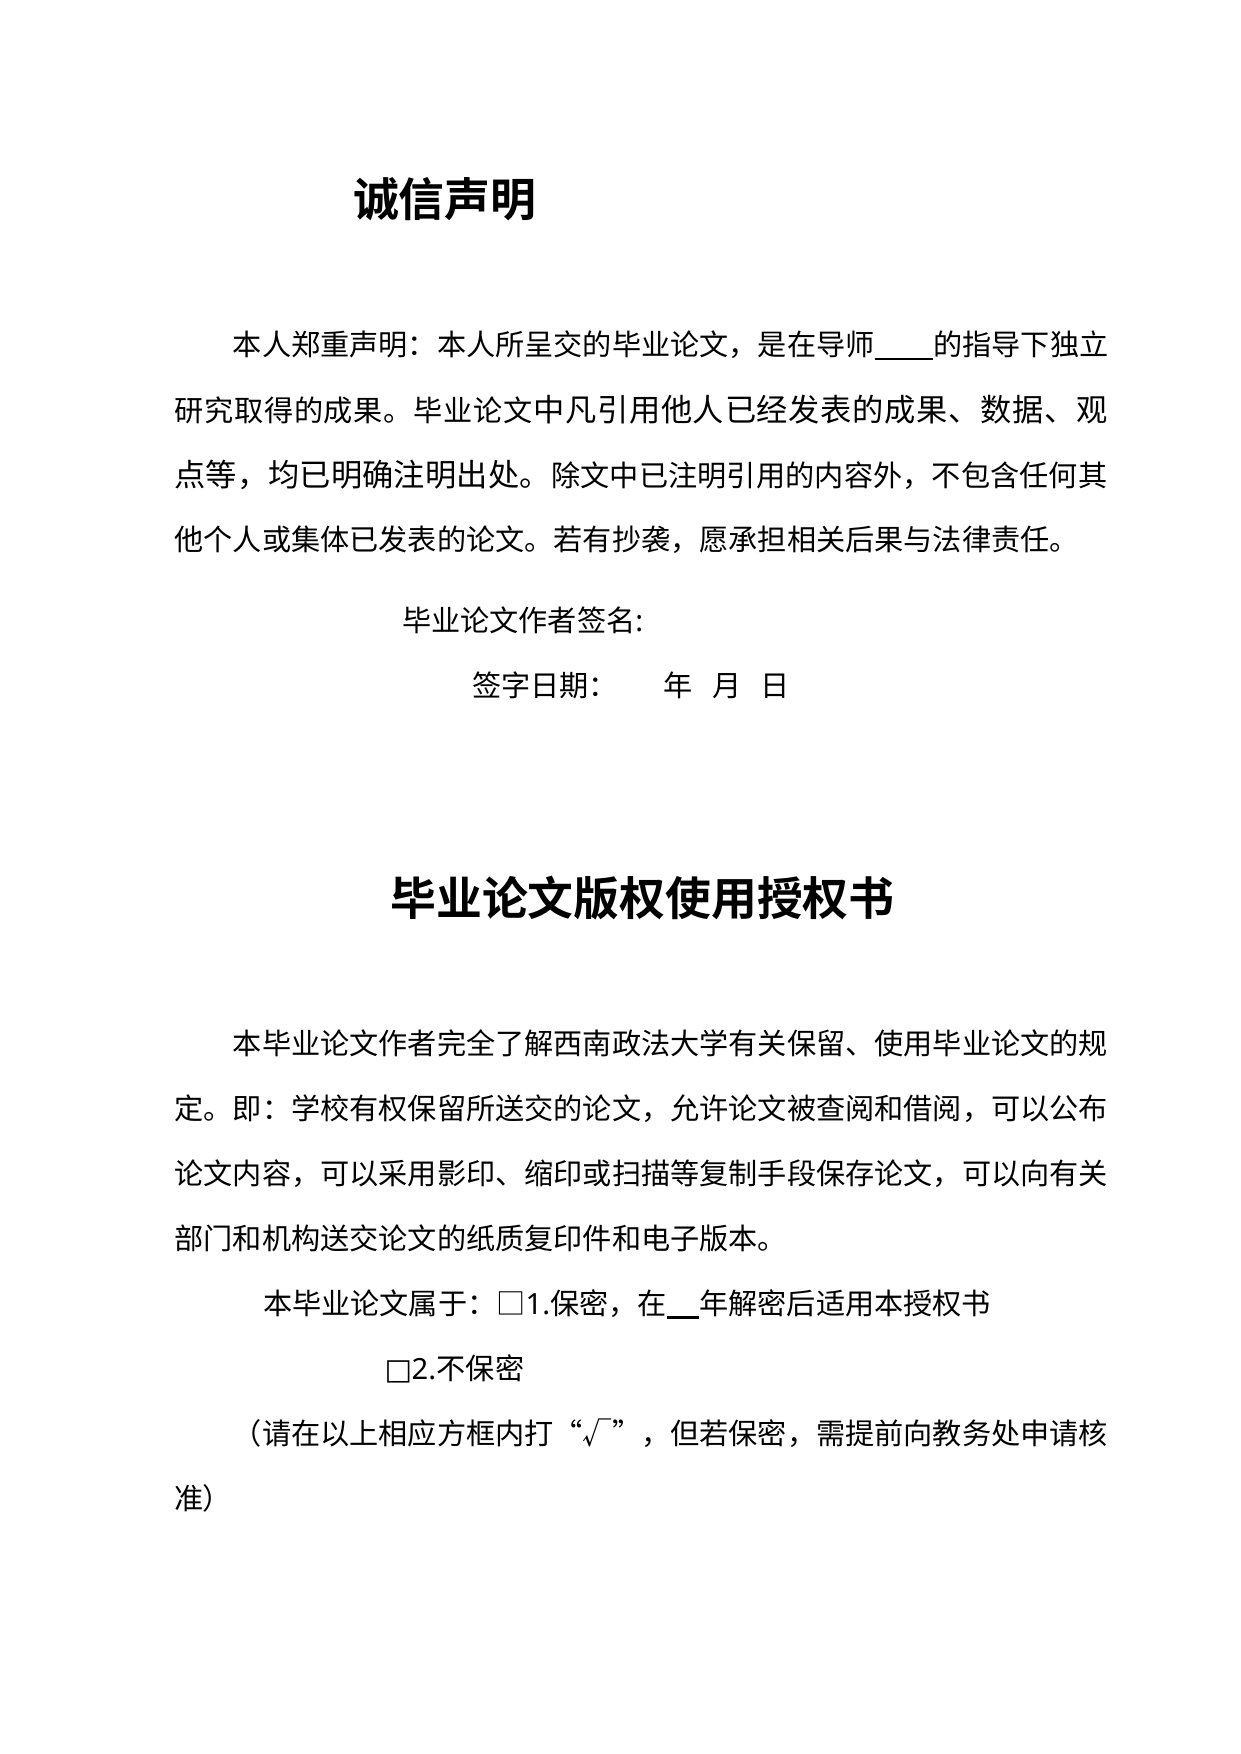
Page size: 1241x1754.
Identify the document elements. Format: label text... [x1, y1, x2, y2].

text （请在以上相应方框内打“√”，但若保密，需提前向教务处申请核准） [174, 1399, 1109, 1529]
text 毕业论文版权使用授权书 [174, 846, 1110, 944]
text 毕业论文作者签名: [174, 586, 1110, 651]
text □2.不保密 [174, 1334, 1109, 1399]
text 诚信声明 [174, 148, 1110, 245]
text 本毕业论文属于：□1.保密，在 年解密后适用本授权书 [174, 1269, 1109, 1334]
text 本毕业论文作者完全了解西南政法大学有关保留、使用毕业论文的规定。即：学校有权保留所送交的论文，允许论文被查阅和借阅，可以公布论文内容，可以采用影印、缩印或扫描等复制手段保存论文，可以向有关部门和机构送交论文的纸质复印件和电子版本。 [174, 1009, 1109, 1269]
text 签字日期： 年 月 日 [174, 651, 1110, 716]
text 本人郑重声明：本人所呈交的毕业论文，是在导师 的指导下独立研究取得的成果。毕业论文中凡引用他人已经发表的成果、数据、观点等，均已明确注明出处。除文中已注明引用的内容外，不包含任何其他个人或集体已发表的论文。若有抄袭，愿承担相关后果与法律责任。 [174, 310, 1108, 570]
